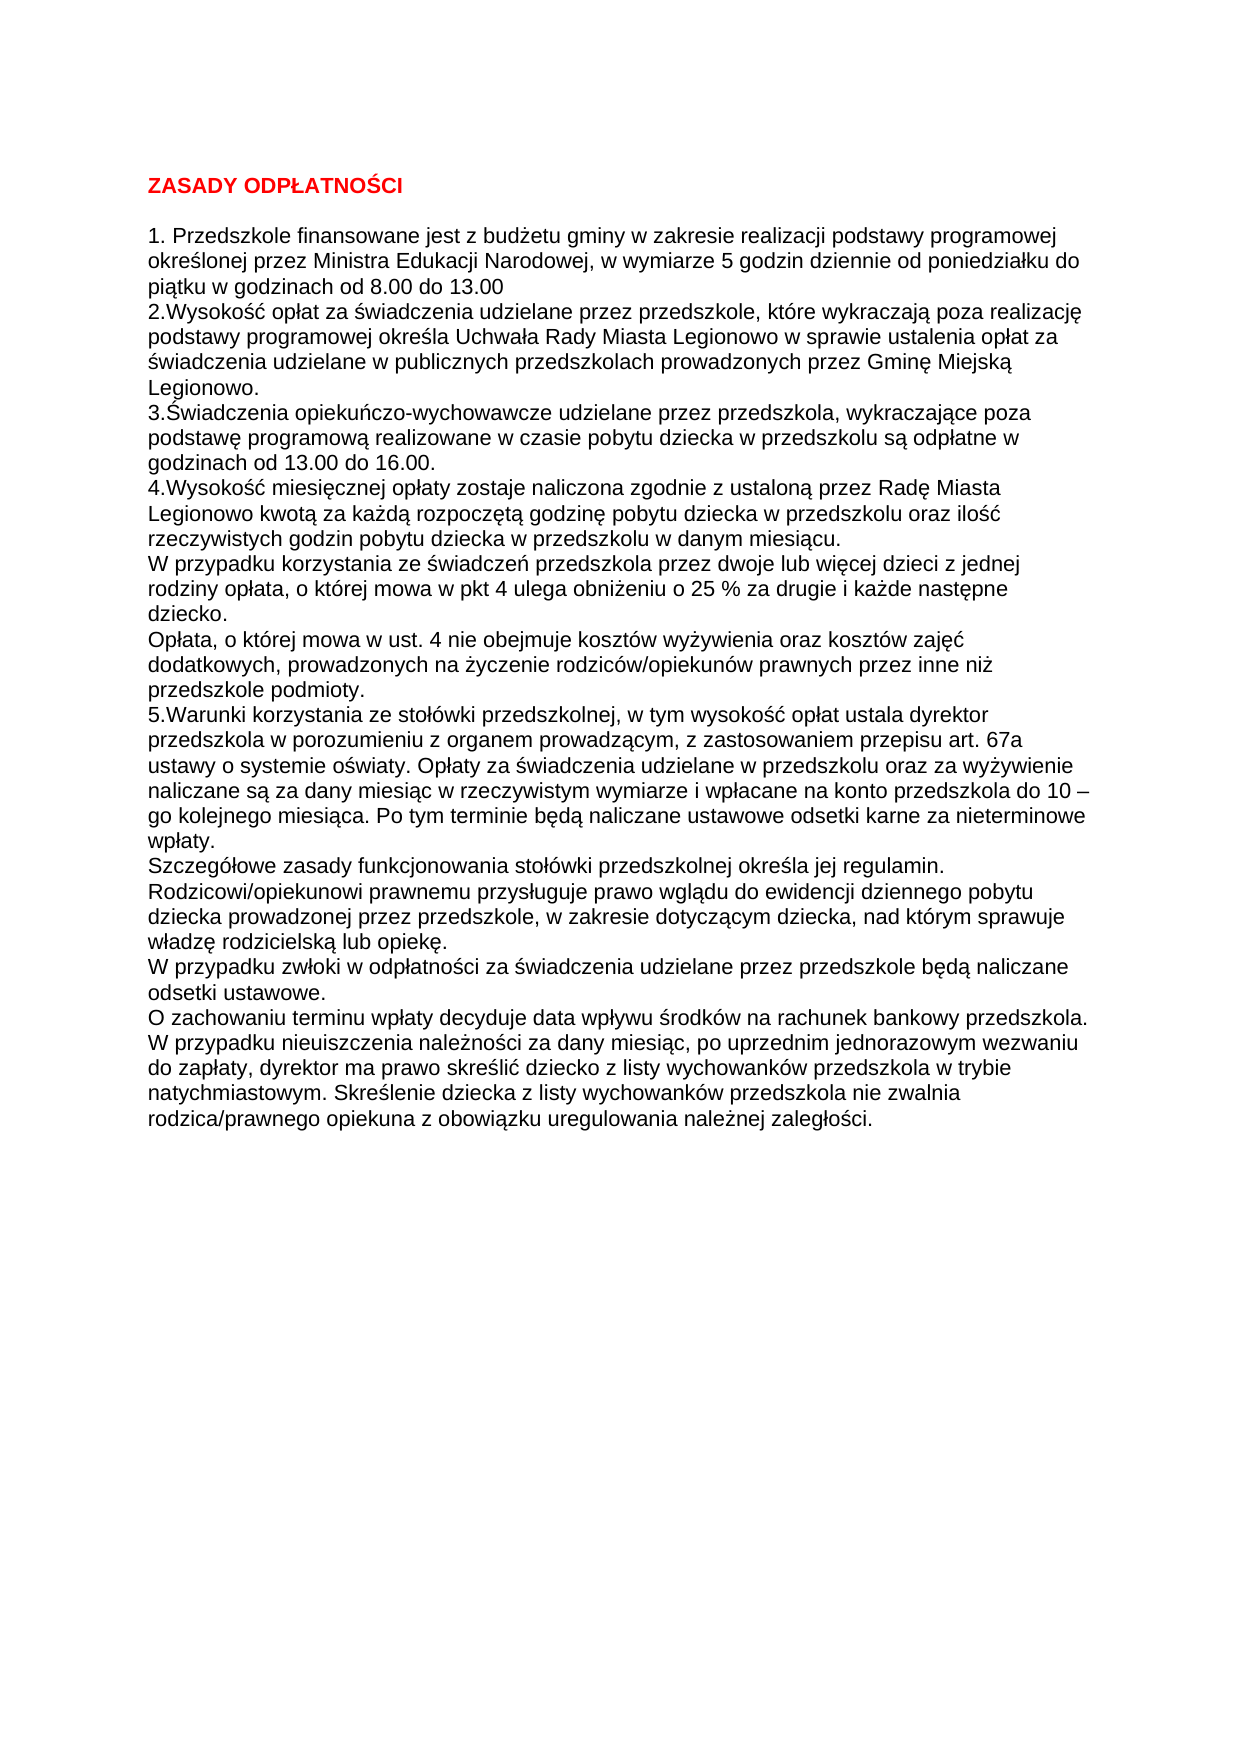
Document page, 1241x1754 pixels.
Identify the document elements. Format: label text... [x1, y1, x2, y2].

text 1. Przedszkole finansowane jest z budżetu gminy w zakresie realizacji podstawy programowej określonej przez Ministra Edukacji Narodowej, w wymiarze 5 godzin dziennie od poniedziałku do piątku w godzinach od 8.00 do 13.00 2.Wysokość opłat za świadczenia udzielane przez przedszkole, które wykraczają poza realizację podstawy programowej określa Uchwała Rady Miasta Legionowo w sprawie ustalenia opłat za świadczenia udzielane w publicznych przedszkolach prowadzonych przez Gminę Miejską Legionowo. 3.Świadczenia opiekuńczo-wychowawcze udzielane przez przedszkola, wykraczające poza podstawę programową realizowane w czasie pobytu dziecka w przedszkolu są odpłatne w godzinach od 13.00 do 16.00. 4.Wysokość miesięcznej opłaty zostaje naliczona zgodnie z ustaloną przez Radę Miasta Legionowo kwotą za każdą rozpoczętą godzinę pobytu dziecka w przedszkolu oraz ilość rzeczywistych godzin pobytu dziecka w przedszkolu w danym miesiącu. W przypadku korzystania ze świadczeń przedszkola przez dwoje lub więcej dzieci z jednej rodziny opłata, o której mowa w pkt 4 ulega obniżeniu o 25 % za drugie i każde następne dziecko. Opłata, o której mowa w ust. 4 nie obejmuje kosztów wyżywienia oraz kosztów zajęć dodatkowych, prowadzonych na życzenie rodziców/opiekunów prawnych przez inne niż przedszkole podmioty. 5.Warunki korzystania ze stołówki przedszkolnej, w tym wysokość opłat ustala dyrektor przedszkola w porozumieniu z organem prowadzącym, z zastosowaniem przepisu art. 67a ustawy o systemie oświaty. Opłaty za świadczenia udzielane w przedszkolu oraz za wyżywienie naliczane są za dany miesiąc w rzeczywistym wymiarze i wpłacane na konto przedszkola do 10 – go kolejnego miesiąca. Po tym terminie będą naliczane ustawowe odsetki karne za nieterminowe wpłaty. Szczegółowe zasady funkcjonowania stołówki przedszkolnej określa jej regulamin. Rodzicowi/opiekunowi prawnemu przysługuje prawo wglądu do ewidencji dziennego pobytu dziecka prowadzonej przez przedszkole, w zakresie dotyczącym dziecka, nad którym sprawuje władzę rodzicielską lub opiekę. W przypadku zwłoki w odpłatności za świadczenia udzielane przez przedszkole będą naliczane odsetki ustawowe. O zachowaniu terminu wpłaty decyduje data wpływu środków na rachunek bankowy przedszkola. W przypadku nieuiszczenia należności za dany miesiąc, po uprzednim jednorazowym wezwaniu do zapłaty, dyrektor ma prawo skreślić dziecko z listy wychowanków przedszkola w trybie natychmiastowym. Skreślenie dziecka z listy wychowanków przedszkola nie zwalnia rodzica/prawnego opiekuna z obowiązku uregulowania należnej zaległości. [148, 198, 1093, 1131]
text ZASADY ODPŁATNOŚCI [148, 173, 1093, 198]
